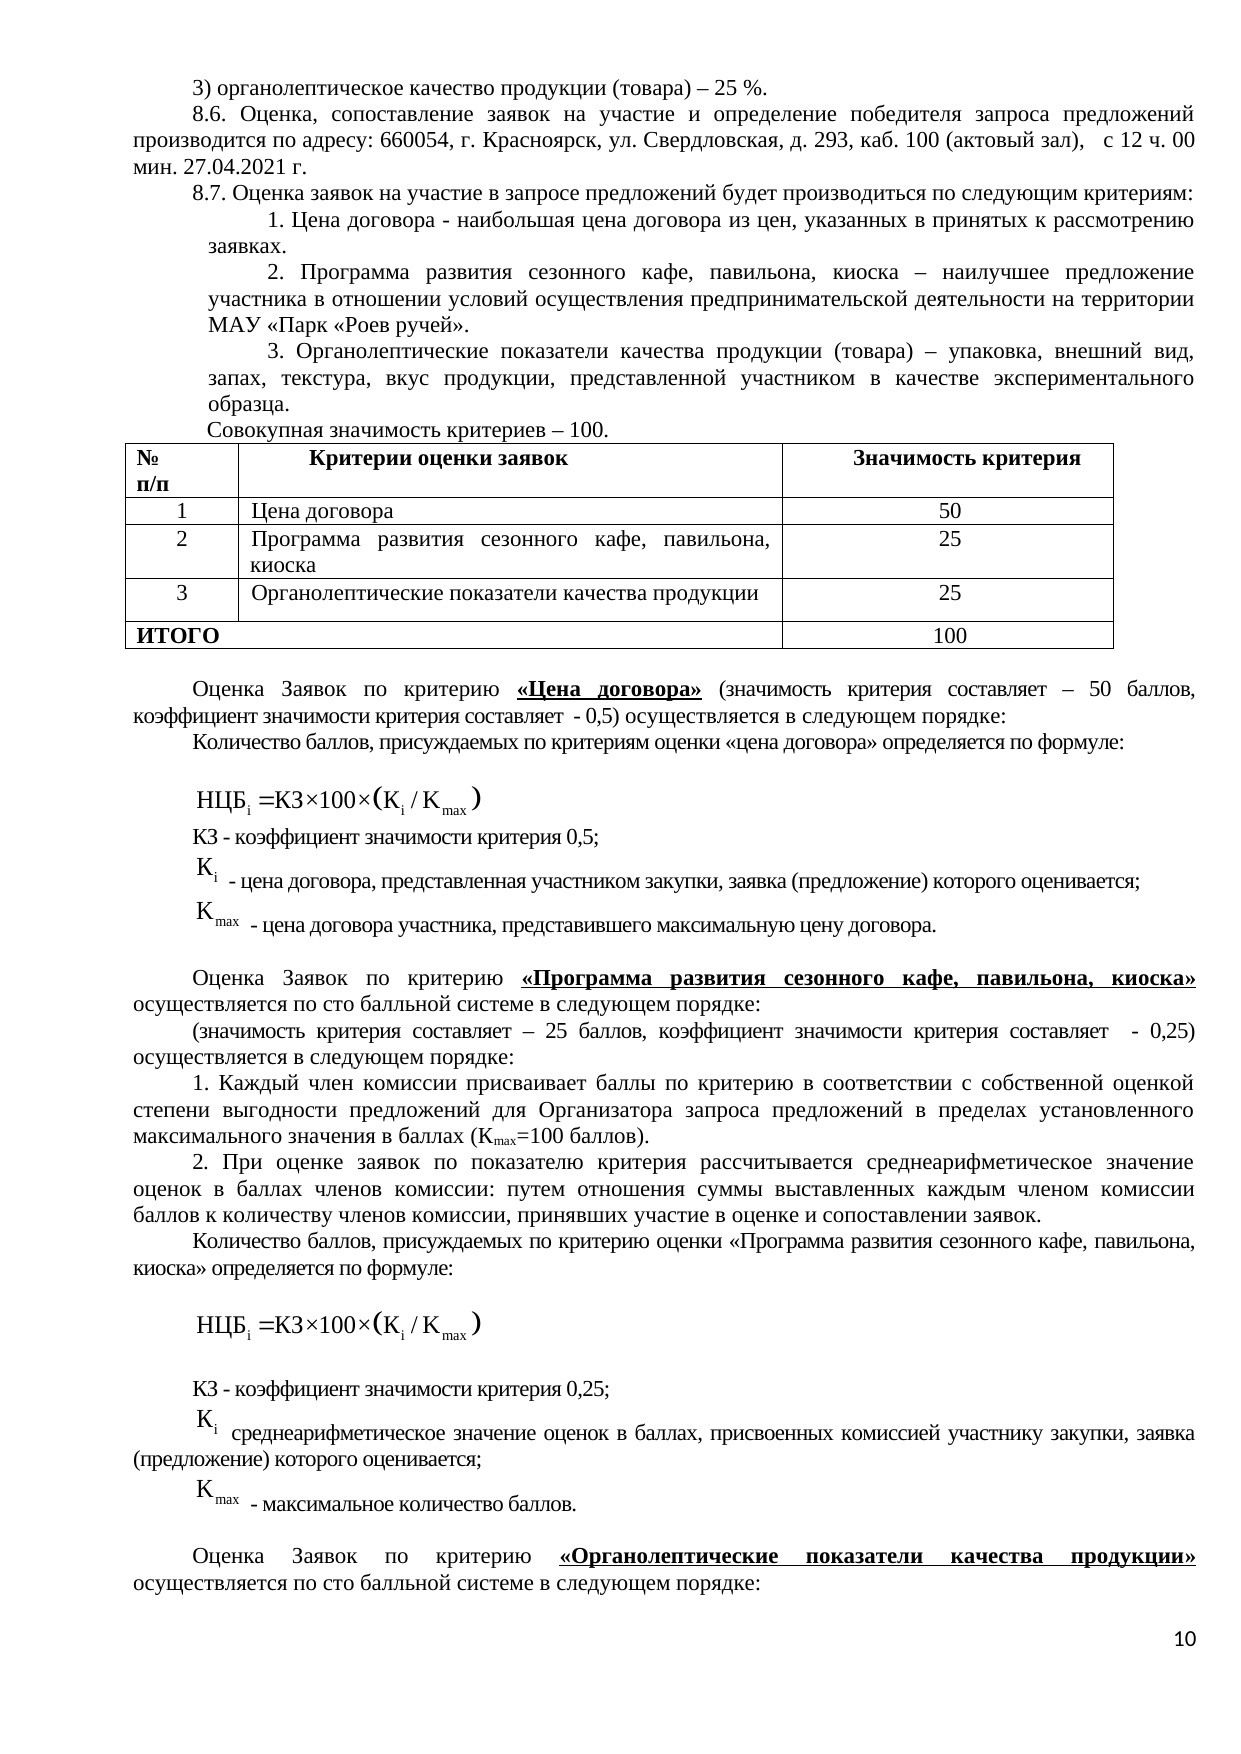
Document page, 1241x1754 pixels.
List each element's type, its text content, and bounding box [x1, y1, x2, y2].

text Количество баллов, присуждаемых по критериям оценки «цена договора» определяется по формуле: [133, 728, 1196, 754]
text Количество баллов, присуждаемых по критерию оценки «Программа развития сезонного кафе, павильона, киоска» определяется по формуле: [133, 1227, 1196, 1280]
text 2. При оценке заявок по показателю критерия рассчитывается среднеарифметическое значение оценок в баллах членов комиссии: путем отношения суммы выставленных каждым членом комиссии баллов к количеству членов комиссии, принявших участие в оценке и сопоставлении заявок. [133, 1148, 1196, 1227]
text КЗ - коэффициент значимости критерия 0,25; [133, 1375, 1196, 1401]
table_cell Органолептические показатели качества продукции [239, 579, 782, 621]
list Цена договора - наибольшая цена договора из цен, указанных в принятых к рассмотрению заявках. [208, 206, 1196, 258]
text среднеарифметическое значение оценок в баллах, присвоенных комиссией участнику закупки, заявка (предложение) которого оценивается; [133, 1401, 1196, 1472]
text 3) органолептическое качество продукции (товара) – 25 %. [133, 74, 1196, 100]
text - цена договора участника, представившего максимальную цену договора. [133, 893, 1196, 938]
text КЗ - коэффициент значимости критерия 0,5; [133, 823, 1196, 849]
table_header № п/п [126, 444, 238, 497]
table_header Значимость критерия [783, 444, 1113, 497]
text (значимость критерия составляет – 25 баллов, коэффициент значимости критерия составляет - 0,25) осуществляется в следующем порядке: [133, 1017, 1196, 1069]
text Совокупная значимость критериев – 100. [133, 416, 1196, 443]
table_cell 25 [783, 579, 1113, 621]
table_cell 100 [783, 622, 1113, 648]
table_cell Программа развития сезонного кафе, павильона, киоска [239, 525, 782, 578]
table_cell 3 [126, 579, 238, 621]
table_cell Цена договора [239, 498, 782, 524]
table_header Критерии оценки заявок [239, 444, 782, 497]
list Программа развития сезонного кафе, павильона, киоска – наилучшее предложение участника в отношении условий осуществления предпринимательской деятельности на территории МАУ «Парк «Роев ручей». [208, 258, 1196, 337]
text 8.6. Оценка, сопоставление заявок на участие и определение победителя запроса предложений производится по адресу: 660054, г. Красноярск, ул. Свердловская, д. 293, каб. 100 (актовый зал), с 12 ч. 00 мин. 27.04.2021 г. [133, 100, 1196, 179]
table_cell 25 [783, 525, 1113, 578]
table_cell 50 [783, 498, 1113, 524]
text - максимальное количество баллов. [133, 1472, 1196, 1516]
text 8.7. Оценка заявок на участие в запросе предложений будет производиться по следующим критериям: [133, 179, 1196, 206]
text Оценка Заявок по критерию «Цена договора» (значимость критерия составляет – 50 баллов, коэффициент значимости критерия составляет - 0,5) осуществляется в следующем порядке: [133, 676, 1196, 728]
list Органолептические показатели качества продукции (товара) – упаковка, внешний вид, запах, текстура, вкус продукции, представленной участником в качестве экспериментального образца. [208, 337, 1196, 416]
table_cell 1 [126, 498, 238, 524]
text 1. Каждый член комиссии присваивает баллы по критерию в соответствии с собственной оценкой степени выгодности предложений для Организатора запроса предложений в пределах установленного максимального значения в баллах (Кmax=100 баллов). [133, 1069, 1196, 1148]
text Оценка Заявок по критерию «Органолептические показатели качества продукции» осуществляется по сто балльной системе в следующем порядке: [133, 1542, 1196, 1595]
text Оценка Заявок по критерию «Программа развития сезонного кафе, павильона, киоска» осуществляется по сто балльной системе в следующем порядке: [133, 964, 1196, 1017]
text - цена договора, представленная участником закупки, заявка (предложение) которого оценивается; [133, 849, 1196, 893]
table_cell 2 [126, 525, 238, 578]
table_cell ИТОГО [126, 622, 782, 648]
